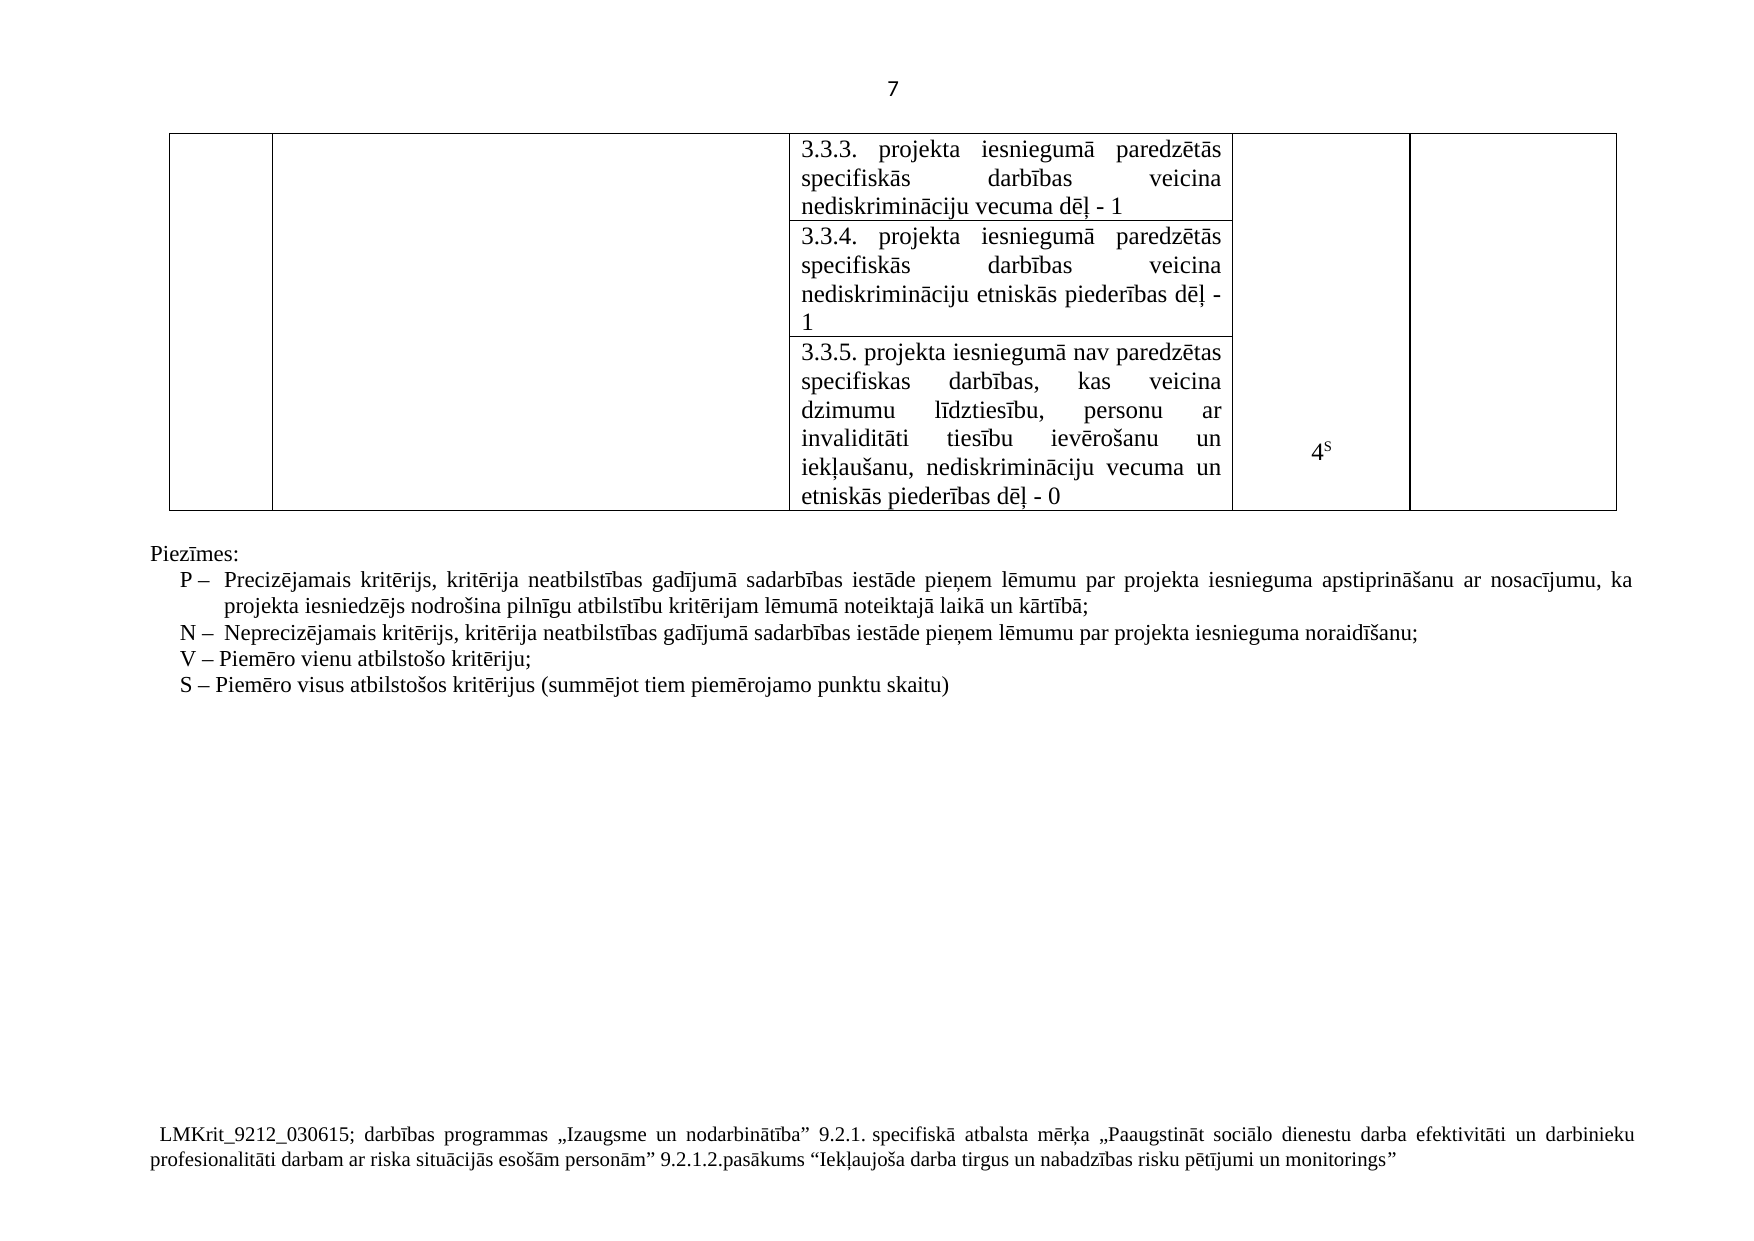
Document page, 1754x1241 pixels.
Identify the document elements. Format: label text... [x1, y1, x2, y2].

text Piezīmes: [150, 539, 1636, 566]
text N – Neprecizējamais kritērijs, kritērija neatbilstības gadījumā sadarbības iestāde pieņem lēmumu par projekta iesnieguma noraidīšanu; [179, 619, 1636, 645]
text P – Precizējamais kritērijs, kritērija neatbilstības gadījumā sadarbības iestāde pieņem lēmumu par projekta iesnieguma apstiprināšanu ar nosacījumu, ka projekta iesniedzējs nodrošina pilnīgu atbilstību kritērijam lēmumā noteiktajā laikā un kārtībā; [179, 566, 1636, 619]
table_cell 3.3.3. projekta iesniegumā paredzētās specifiskās darbības veicina nediskrimināciju vecuma dēļ - 1 [790, 134, 1232, 220]
text S – Piemēro visus atbilstošos kritērijus (summējot tiem piemērojamo punktu skaitu) [179, 671, 1636, 698]
table_cell 3.3.5. projekta iesniegumā nav paredzētas specifiskas darbības, kas veicina dzimumu līdztiesību, personu ar invaliditāti tiesību ievērošanu un iekļaušanu, nediskrimināciju vecuma un etniskās piederības dēļ - 0 [790, 337, 1232, 510]
table_cell 3.3.4. projekta iesniegumā paredzētās specifiskās darbības veicina nediskrimināciju etniskās piederības dēļ - 1 [790, 221, 1232, 336]
text V – Piemēro vienu atbilstošo kritēriju; [179, 645, 1636, 671]
